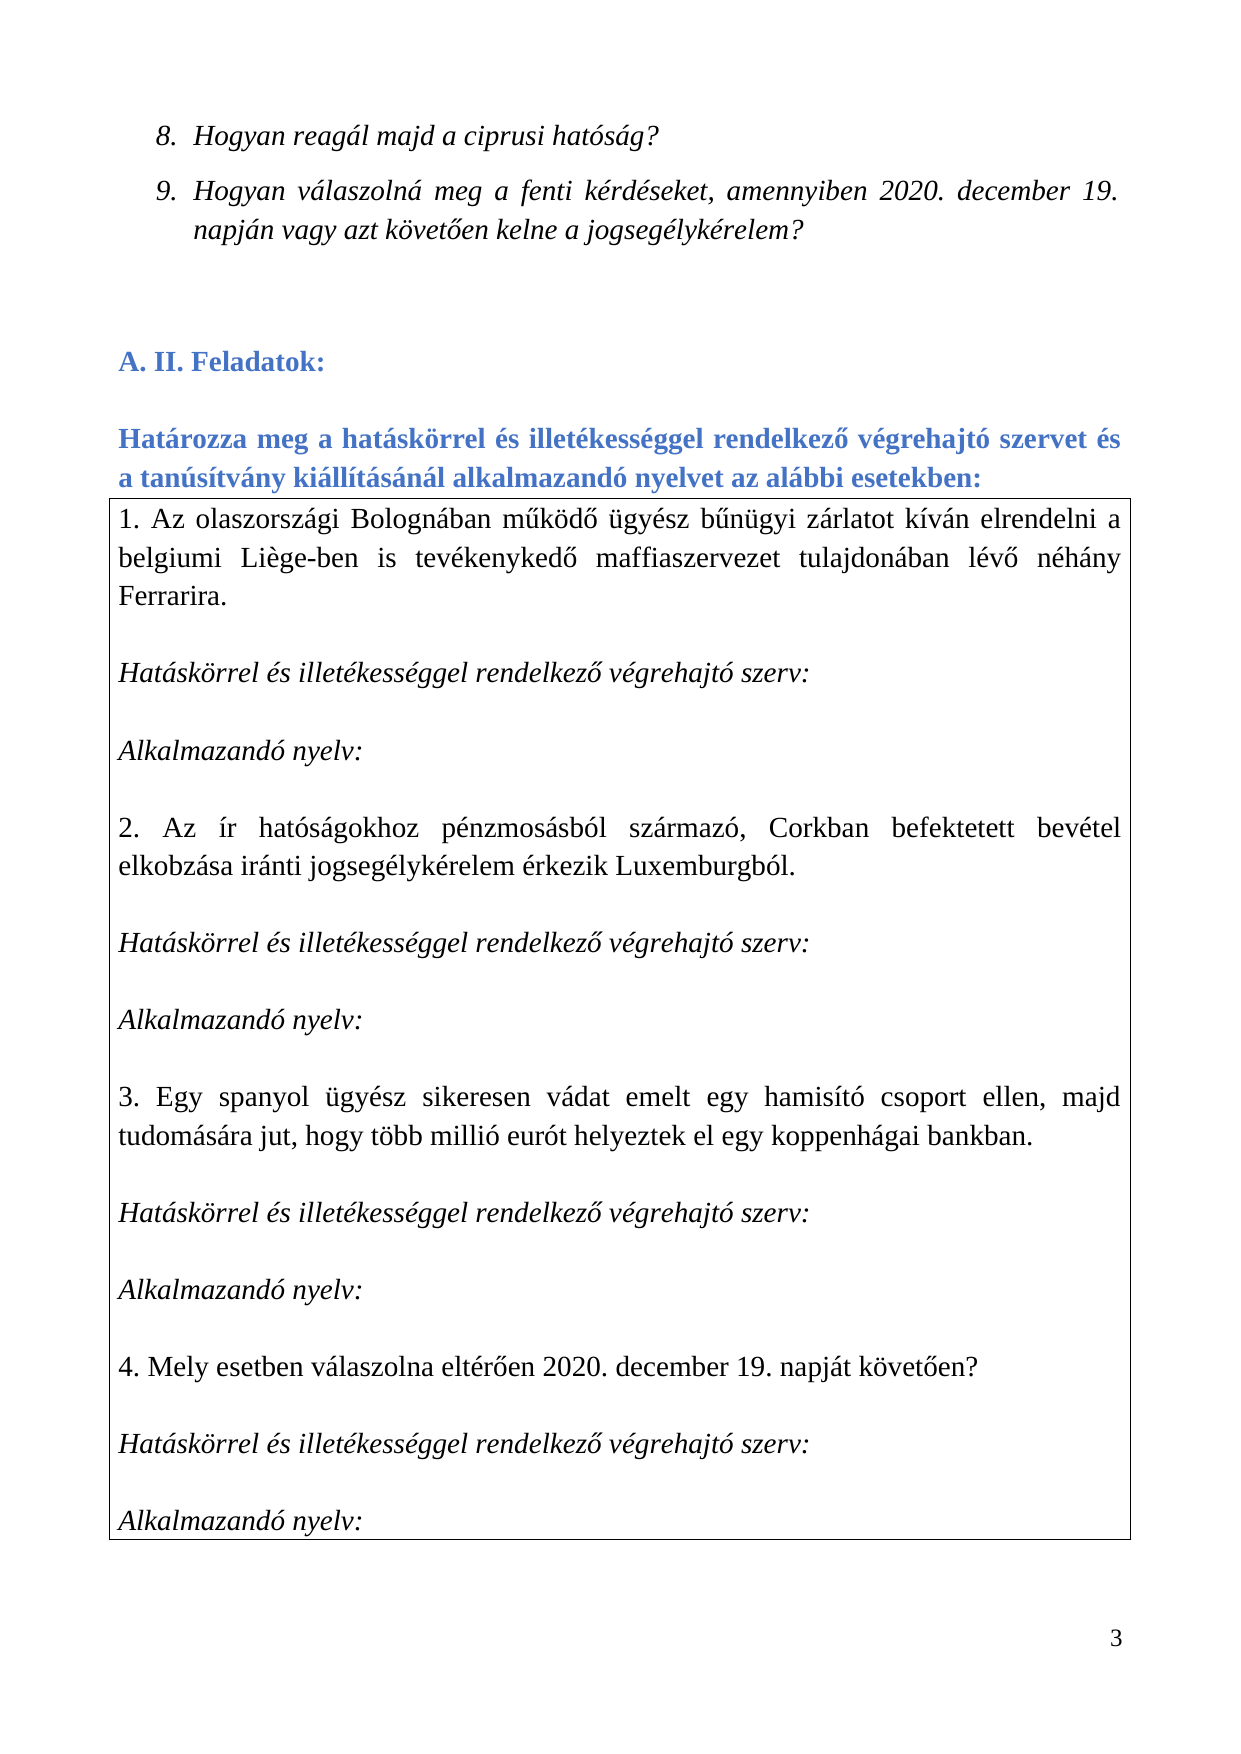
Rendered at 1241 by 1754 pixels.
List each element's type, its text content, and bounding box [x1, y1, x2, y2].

text Hatáskörrel és illetékességgel rendelkező végrehajtó szerv: [110, 922, 1130, 959]
text 1. Az olaszországi Bolognában működő ügyész bűnügyi zárlatot kíván elrendelni a belgiumi Liège-ben is tevékenykedő maffiaszervezet tulajdonában lévő néhány Ferrarira. [110, 499, 1130, 612]
text 2. Az ír hatóságokhoz pénzmosásból származó, Corkban befektetett bevétel elkobzása iránti jogsegélykérelem érkezik Luxemburgból. [110, 807, 1130, 882]
text Hatáskörrel és illetékességgel rendelkező végrehajtó szerv: [110, 1423, 1130, 1460]
list Hogyan reagál majd a ciprusi hatóság? [156, 118, 1122, 152]
text Hatáskörrel és illetékességgel rendelkező végrehajtó szerv: [110, 1192, 1130, 1229]
text Alkalmazandó nyelv: [110, 1269, 1130, 1306]
text A. II. Feladatok: [118, 344, 1122, 378]
text 4. Mely esetben válaszolna eltérően 2020. december 19. napját követően? [110, 1346, 1130, 1383]
text Határozza meg a hatáskörrel és illetékességgel rendelkező végrehajtó szervet és a tanúsítvány kiállításánál alkalmazandó nyelvet az alábbi esetekben: [118, 421, 1122, 493]
text 3. Egy spanyol ügyész sikeresen vádat emelt egy hamisító csoport ellen, majd tudomására jut, hogy több millió eurót helyeztek el egy koppenhágai bankban. [110, 1076, 1130, 1152]
text Alkalmazandó nyelv: [110, 729, 1130, 766]
text Alkalmazandó nyelv: [110, 999, 1130, 1036]
list Hogyan válaszolná meg a fenti kérdéseket, amennyiben 2020. december 19. napján vagy azt követően kelne a jogsegélykérelem? [156, 173, 1122, 245]
text Hatáskörrel és illetékességgel rendelkező végrehajtó szerv: [110, 652, 1130, 689]
text Alkalmazandó nyelv: [110, 1500, 1130, 1539]
